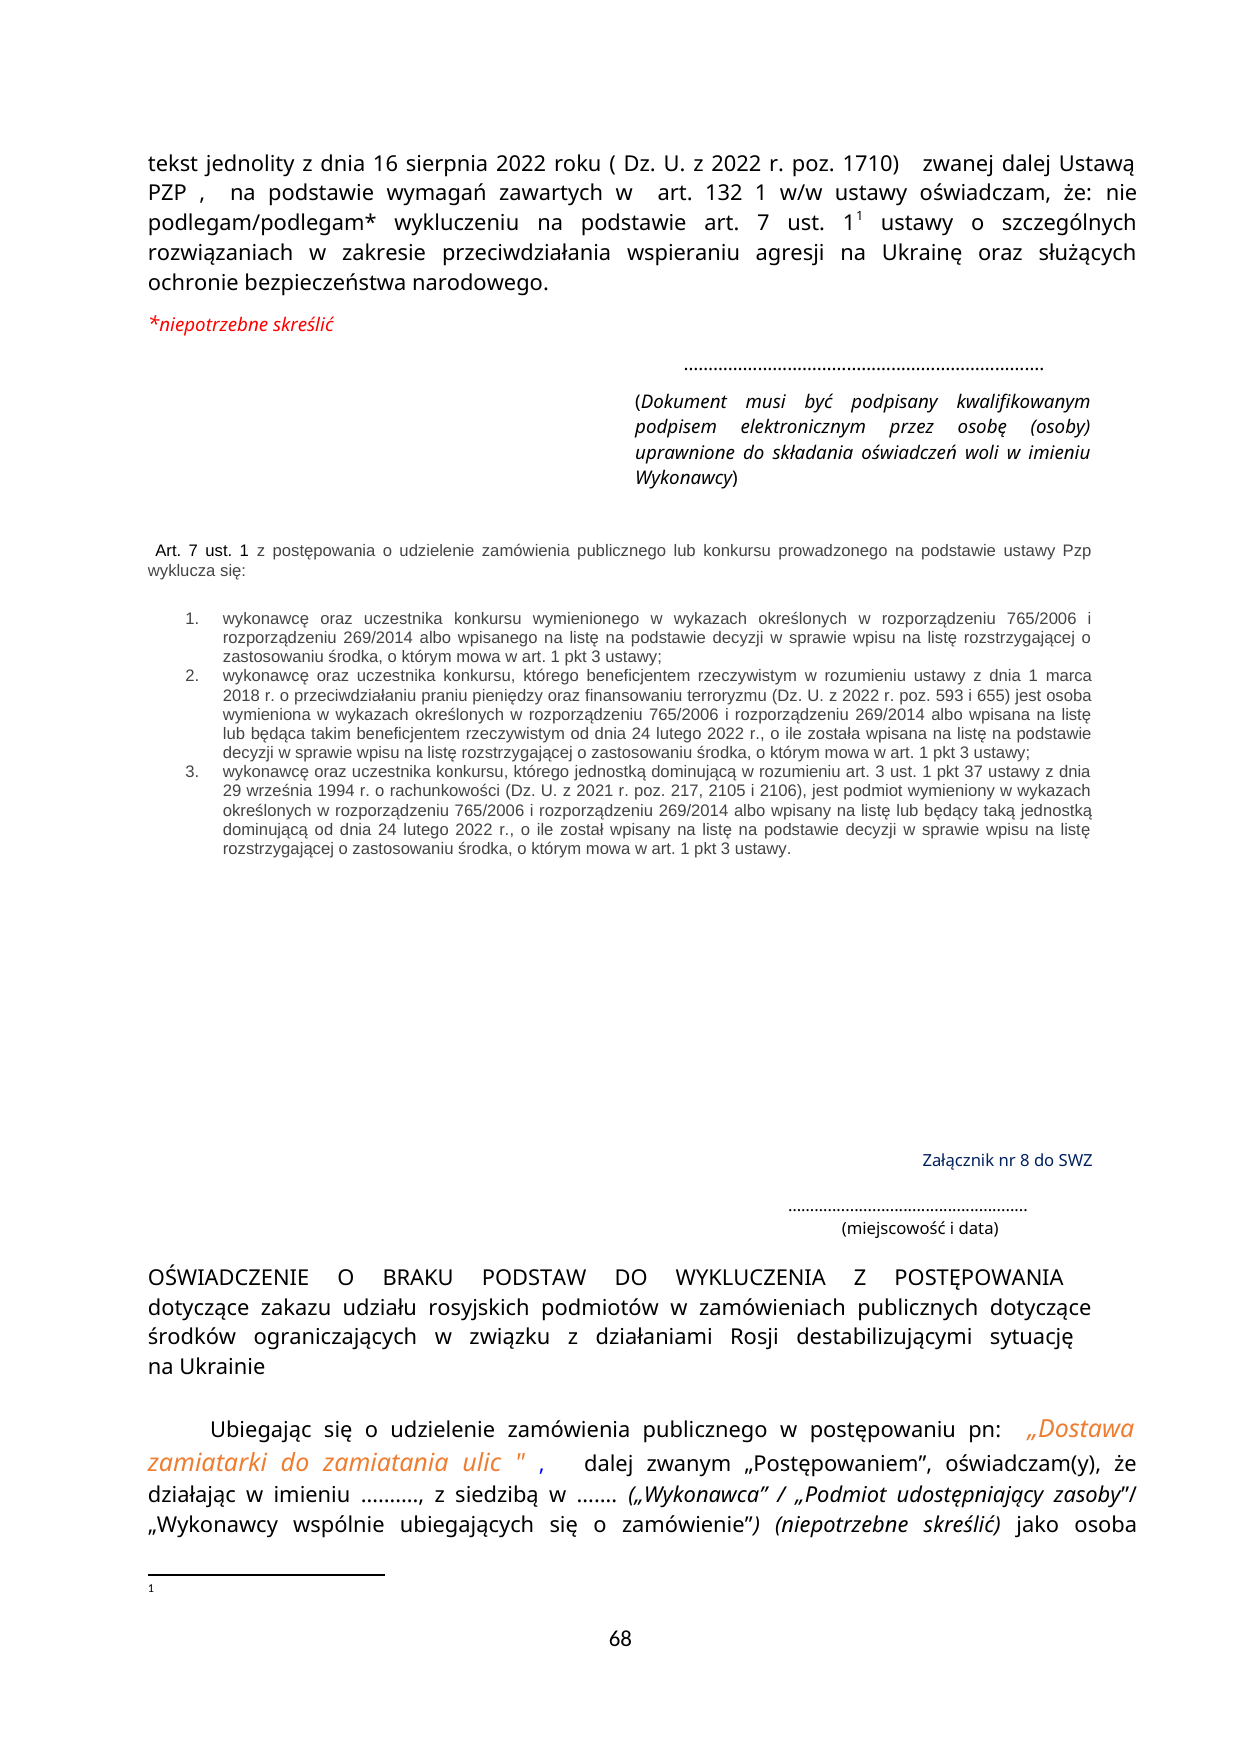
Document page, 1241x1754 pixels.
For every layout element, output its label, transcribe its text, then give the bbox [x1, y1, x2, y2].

text Art. 7 ust. 1 z postępowania o udzielenie zamówienia publicznego lub konkursu prowadzonego na podstawie ustawy Pzp wyklucza się: [148, 541, 1093, 579]
list wykonawcę oraz uczestnika konkursu, którego beneficjentem rzeczywistym w rozumieniu ustawy z dnia 1 marca 2018 r. o przeciwdziałaniu praniu pieniędzy oraz finansowaniu terroryzmu (Dz. U. z 2022 r. poz. 593 i 655) jest osoba wymieniona w wykazach określonych w rozporządzeniu 765/2006 i rozporządzeniu 269/2014 albo wpisana na listę lub będąca takim beneficjentem rzeczywistym od dnia 24 lutego 2022 r., o ile została wpisana na listę na podstawie decyzji w sprawie wpisu na listę rozstrzygającej o zastosowaniu środka, o którym mowa w art. 1 pkt 3 ustawy; [185, 666, 1093, 762]
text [148, 148, 1137, 297]
text (Dokument musi być podpisany kwalifikowanym podpisem elektronicznym przez osobę (osoby) uprawnione do składania oświadczeń woli w imieniu Wykonawcy) [635, 388, 1093, 490]
text OŚWIADCZENIE O BRAKU PODSTAW DO WYKLUCZENIA Z POSTĘPOWANIA dotyczące zakazu udziału rosyjskich podmiotów w zamówieniach publicznych dotyczące środków ograniczających w związku z działaniami Rosji destabilizującymi sytuację na Ukrainie [148, 1262, 1093, 1381]
text ………………………………………………………………. [635, 350, 1093, 376]
text ………............................................. (miejscowość i data) [723, 1194, 1093, 1239]
text Załącznik nr 8 do SWZ [148, 1148, 1093, 1171]
text *niepotrzebne skreślić [148, 309, 1093, 337]
list wykonawcę oraz uczestnika konkursu wymienionego w wykazach określonych w rozporządzeniu 765/2006 i rozporządzeniu 269/2014 albo wpisanego na listę na podstawie decyzji w sprawie wpisu na listę rozstrzygającej o zastosowaniu środka, o którym mowa w art. 1 pkt 3 ustawy; [185, 609, 1093, 666]
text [148, 1411, 1137, 1538]
list wykonawcę oraz uczestnika konkursu, którego jednostką dominującą w rozumieniu art. 3 ust. 1 pkt 37 ustawy z dnia 29 września 1994 r. o rachunkowości (Dz. U. z 2021 r. poz. 217, 2105 i 2106), jest podmiot wymieniony w wykazach określonych w rozporządzeniu 765/2006 i rozporządzeniu 269/2014 albo wpisany na listę lub będący taką jednostką dominującą od dnia 24 lutego 2022 r., o ile został wpisany na listę na podstawie decyzji w sprawie wpisu na listę rozstrzygającej o zastosowaniu środka, o którym mowa w art. 1 pkt 3 ustawy. [185, 762, 1093, 858]
